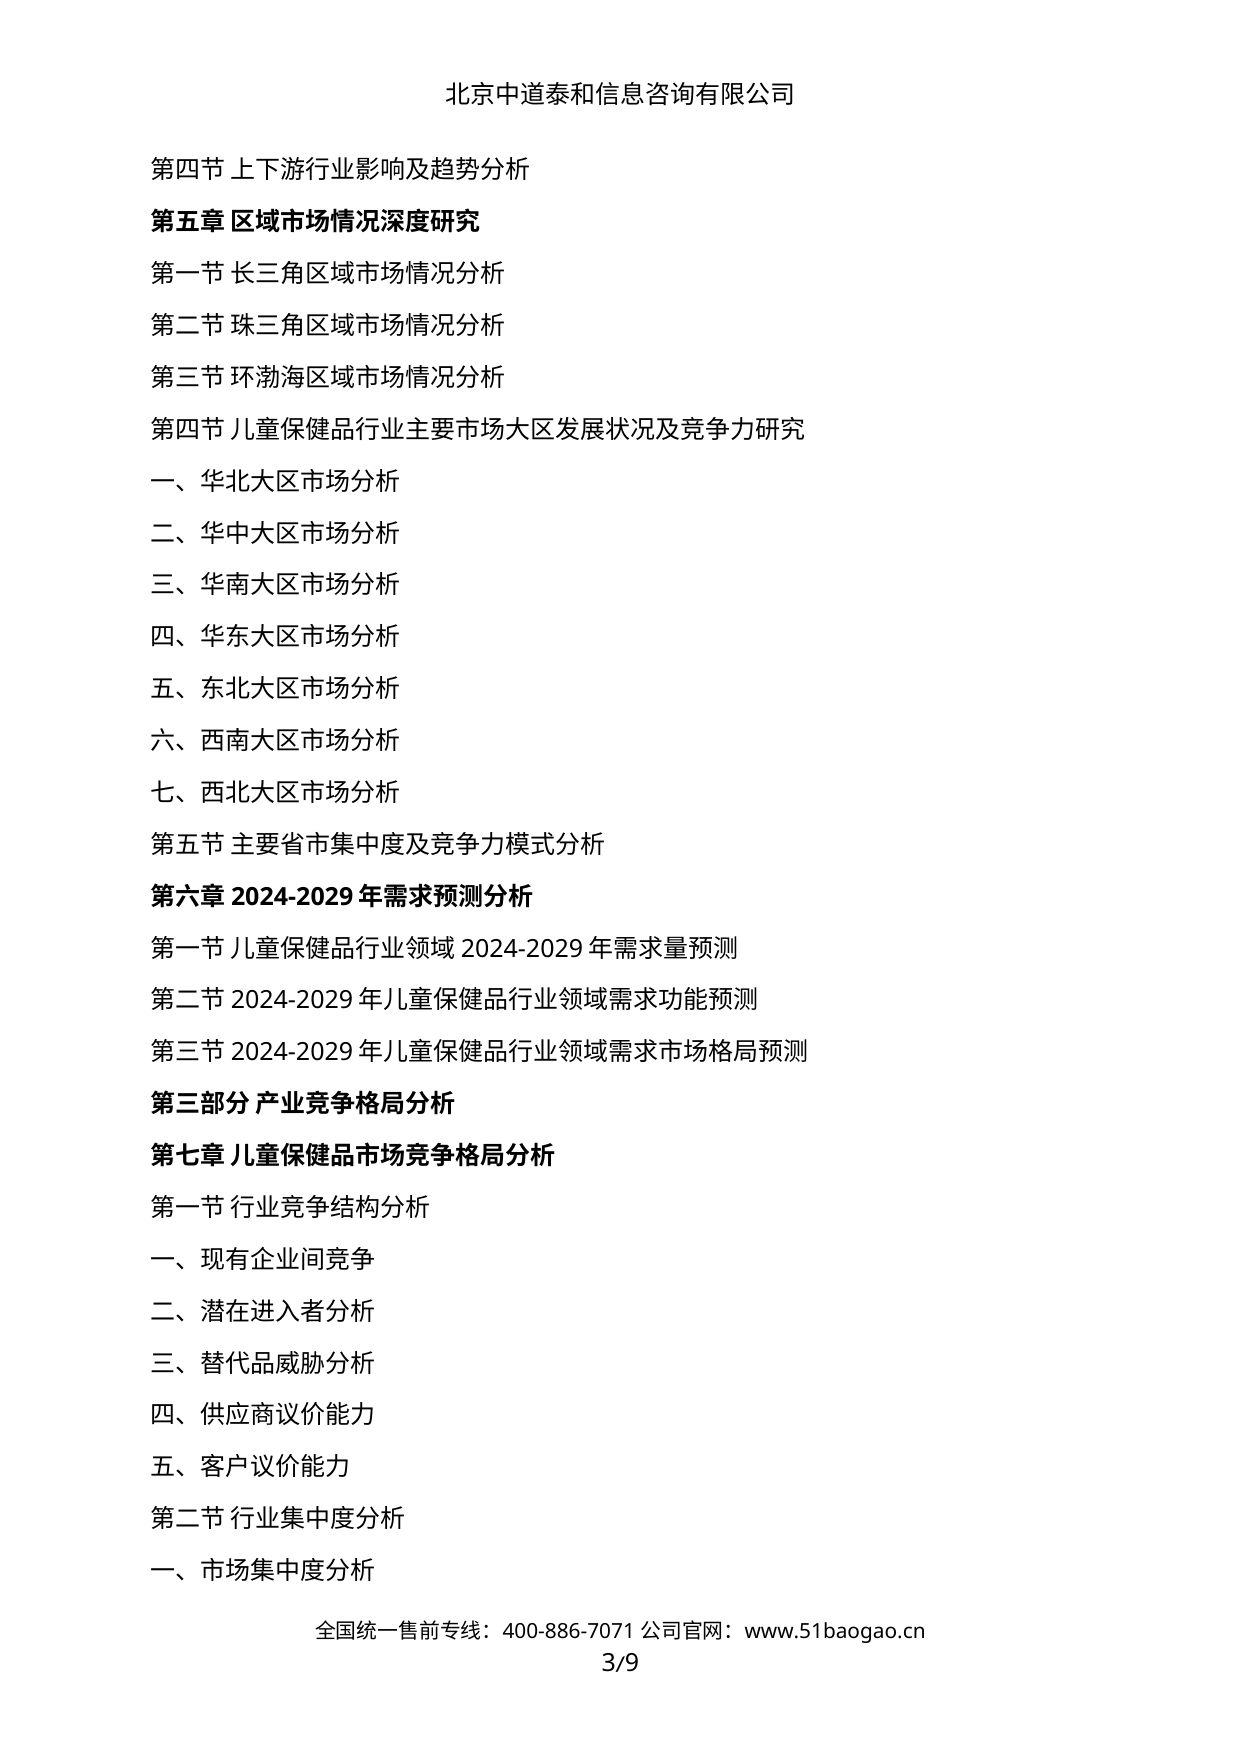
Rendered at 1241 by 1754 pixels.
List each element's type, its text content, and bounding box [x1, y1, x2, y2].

text 一、华北大区市场分析 [150, 461, 1090, 497]
text 六、西南大区市场分析 [150, 721, 1090, 757]
text 五、客户议价能力 [150, 1447, 1090, 1483]
text 第四节 儿童保健品行业主要市场大区发展状况及竞争力研究 [150, 409, 1090, 446]
text 三、替代品威胁分析 [150, 1343, 1090, 1379]
text 第七章 儿童保健品市场竞争格局分析 [150, 1136, 1090, 1172]
text 第三节 环渤海区域市场情况分析 [150, 357, 1090, 394]
text 第三部分 产业竞争格局分析 [150, 1084, 1090, 1120]
text 一、现有企业间竞争 [150, 1239, 1090, 1276]
text 一、市场集中度分析 [150, 1551, 1090, 1587]
text 七、西北大区市场分析 [150, 772, 1090, 809]
text 第一节 行业竞争结构分析 [150, 1187, 1090, 1224]
text 第三节 2024-2029年儿童保健品行业领域需求市场格局预测 [150, 1032, 1090, 1068]
text 第一节 儿童保健品行业领域2024-2029年需求量预测 [150, 928, 1090, 964]
text 第五章 区域市场情况深度研究 [150, 202, 1090, 238]
text 第五节 主要省市集中度及竞争力模式分析 [150, 824, 1090, 861]
text 第六章 2024-2029年需求预测分析 [150, 876, 1090, 912]
text 第二节 2024-2029年儿童保健品行业领域需求功能预测 [150, 980, 1090, 1016]
text 第二节 行业集中度分析 [150, 1499, 1090, 1535]
text 二、华中大区市场分析 [150, 513, 1090, 549]
text 四、供应商议价能力 [150, 1395, 1090, 1431]
text 第一节 长三角区域市场情况分析 [150, 254, 1090, 290]
text 三、华南大区市场分析 [150, 565, 1090, 601]
text 二、潜在进入者分析 [150, 1291, 1090, 1327]
text 四、华东大区市场分析 [150, 617, 1090, 653]
text 第二节 珠三角区域市场情况分析 [150, 306, 1090, 342]
text 五、东北大区市场分析 [150, 669, 1090, 705]
text 第四节 上下游行业影响及趋势分析 [150, 150, 1090, 186]
